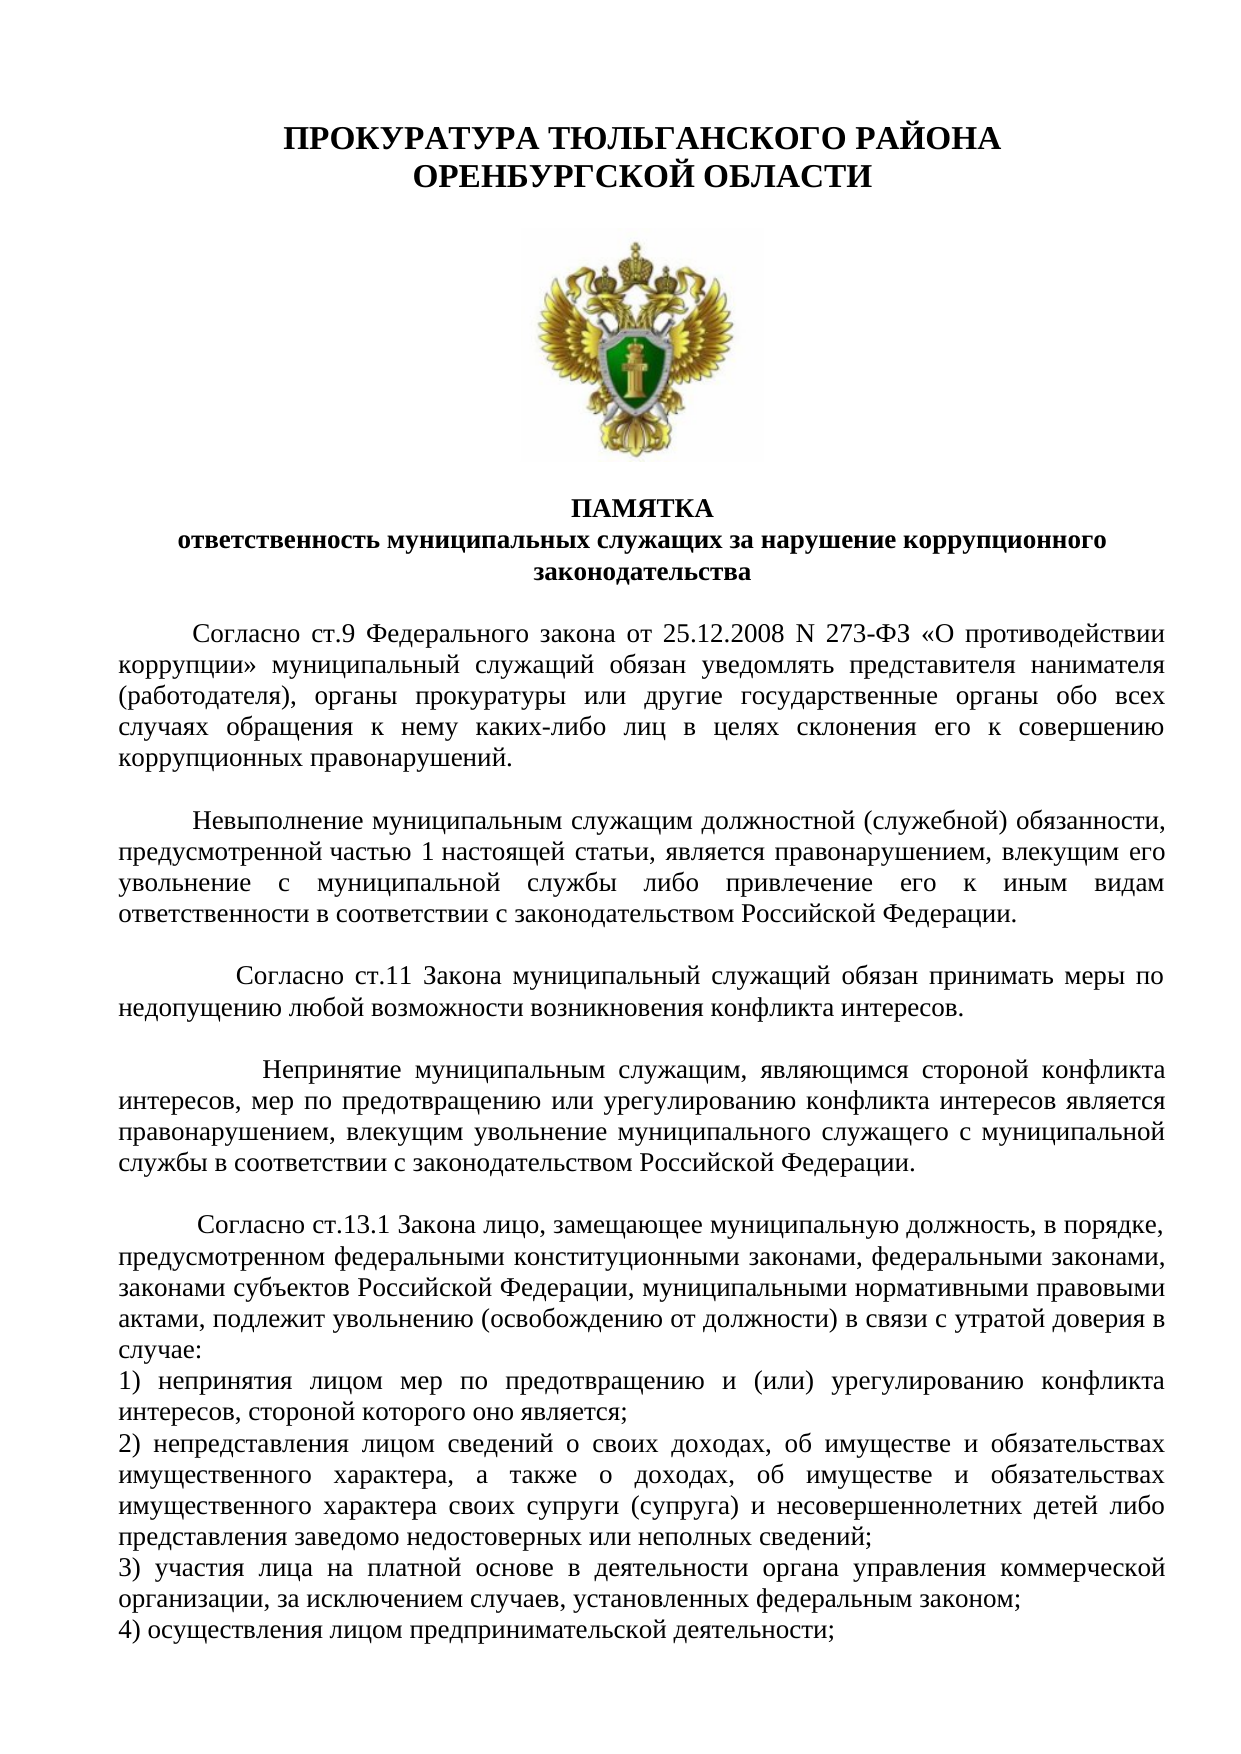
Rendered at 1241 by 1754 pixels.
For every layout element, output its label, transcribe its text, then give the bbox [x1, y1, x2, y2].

text 2) непредставления лицом сведений о своих доходах, об имуществе и обязательствах имущественного характера, а также о доходах, об имуществе и обязательствах имущественного характера своих супруги (супруга) и несовершеннолетних детей либо представления заведомо недостоверных или неполных сведений; [118, 1427, 1167, 1551]
text 1) непринятия лицом мер по предотвращению и (или) урегулированию конфликта интересов, стороной которого оно является; [118, 1364, 1167, 1427]
text 4) осуществления лицом предпринимательской деятельности; [118, 1613, 1167, 1645]
text 3) участия лица на платной основе в деятельности органа управления коммерческой организации, за исключением случаев, установленных федеральным законом; [118, 1551, 1167, 1613]
text Согласно ст.9 Федерального закона от 25.12.2008 N 273-ФЗ «О противодействии коррупции» муниципальный служащий обязан уведомлять представителя нанимателя (работодателя), органы прокуратуры или другие государственные органы обо всех случаях обращения к нему каких-либо лиц в целях склонения его к совершению коррупционных правонарушений. [118, 617, 1167, 773]
text Непринятие муниципальным служащим, являющимся стороной конфликта интересов, мер по предотвращению или урегулированию конфликта интересов является правонарушением, влекущим увольнение муниципального служащего с муниципальной службы в соответствии с законодательством Российской Федерации. [118, 1053, 1167, 1177]
text ПАМЯТКА [118, 492, 1167, 523]
text Согласно ст.13.1 Закона лицо, замещающее муниципальную должность, в порядке, предусмотренном федеральными конституционными законами, федеральными законами, законами субъектов Российской Федерации, муниципальными нормативными правовыми актами, подлежит увольнению (освобождению от должности) в связи с утратой доверия в случае: [118, 1209, 1167, 1364]
text ПРОКУРАТУРА ТЮЛЬГАНСКОГО РАЙОНА [118, 118, 1167, 156]
text ответственность муниципальных служащих за нарушение коррупционного законодательства [118, 523, 1167, 586]
text ОРЕНБУРГСКОЙ ОБЛАСТИ [118, 156, 1167, 195]
text Согласно ст.11 Закона муниципальный служащий обязан принимать меры по недопущению любой возможности возникновения конфликта интересов. [118, 959, 1167, 1022]
text Невыполнение муниципальным служащим должностной (служебной) обязанности, предусмотренной частью 1 настоящей статьи, является правонарушением, влекущим его увольнение с муниципальной службы либо привлечение его к иным видам ответственности в соответствии с законодательством Российской Федерации. [118, 804, 1167, 928]
